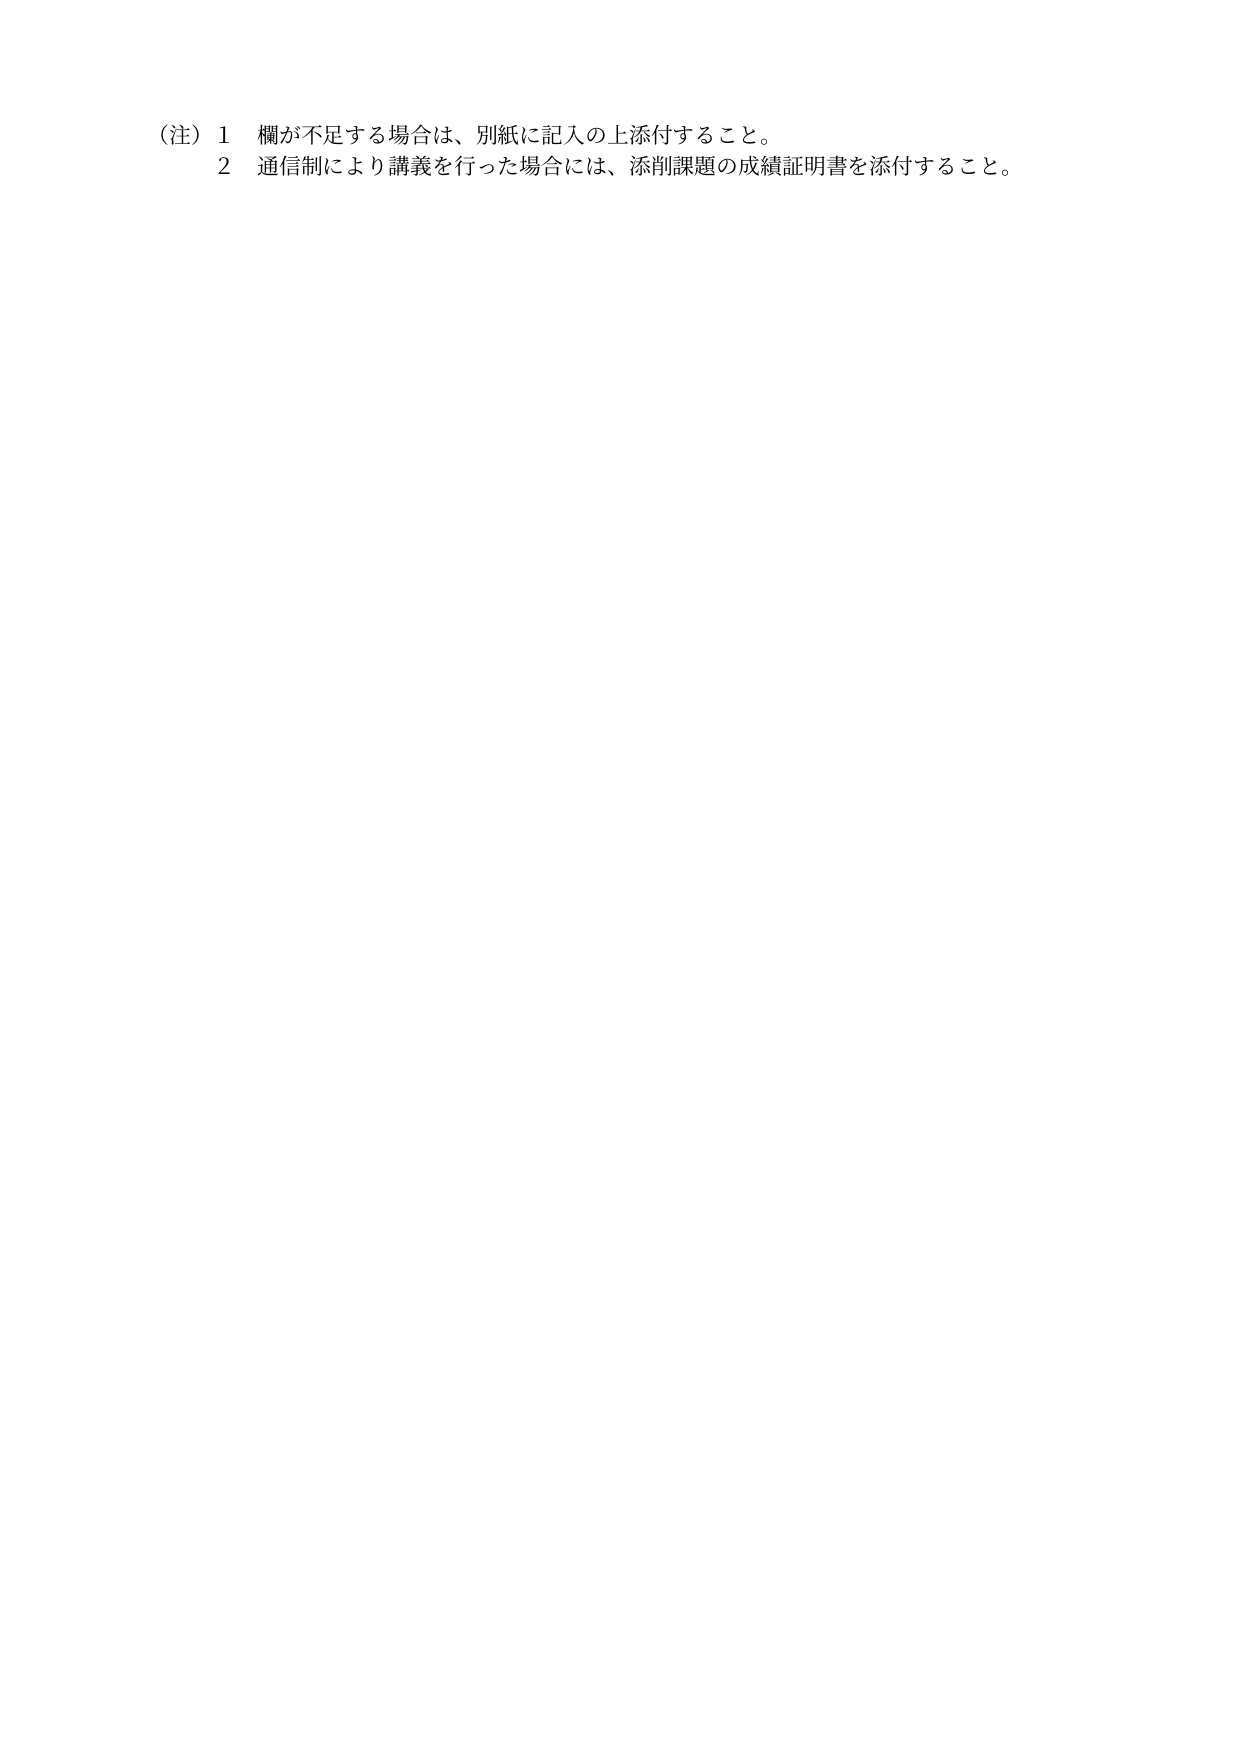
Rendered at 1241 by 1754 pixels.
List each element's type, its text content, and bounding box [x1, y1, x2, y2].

text （注）１ 欄が不足する場合は、別紙に記入の上添付すること。 [148, 118, 1092, 149]
text ２ 通信制により講義を行った場合には、添削課題の成績証明書を添付すること。 [148, 149, 1092, 181]
